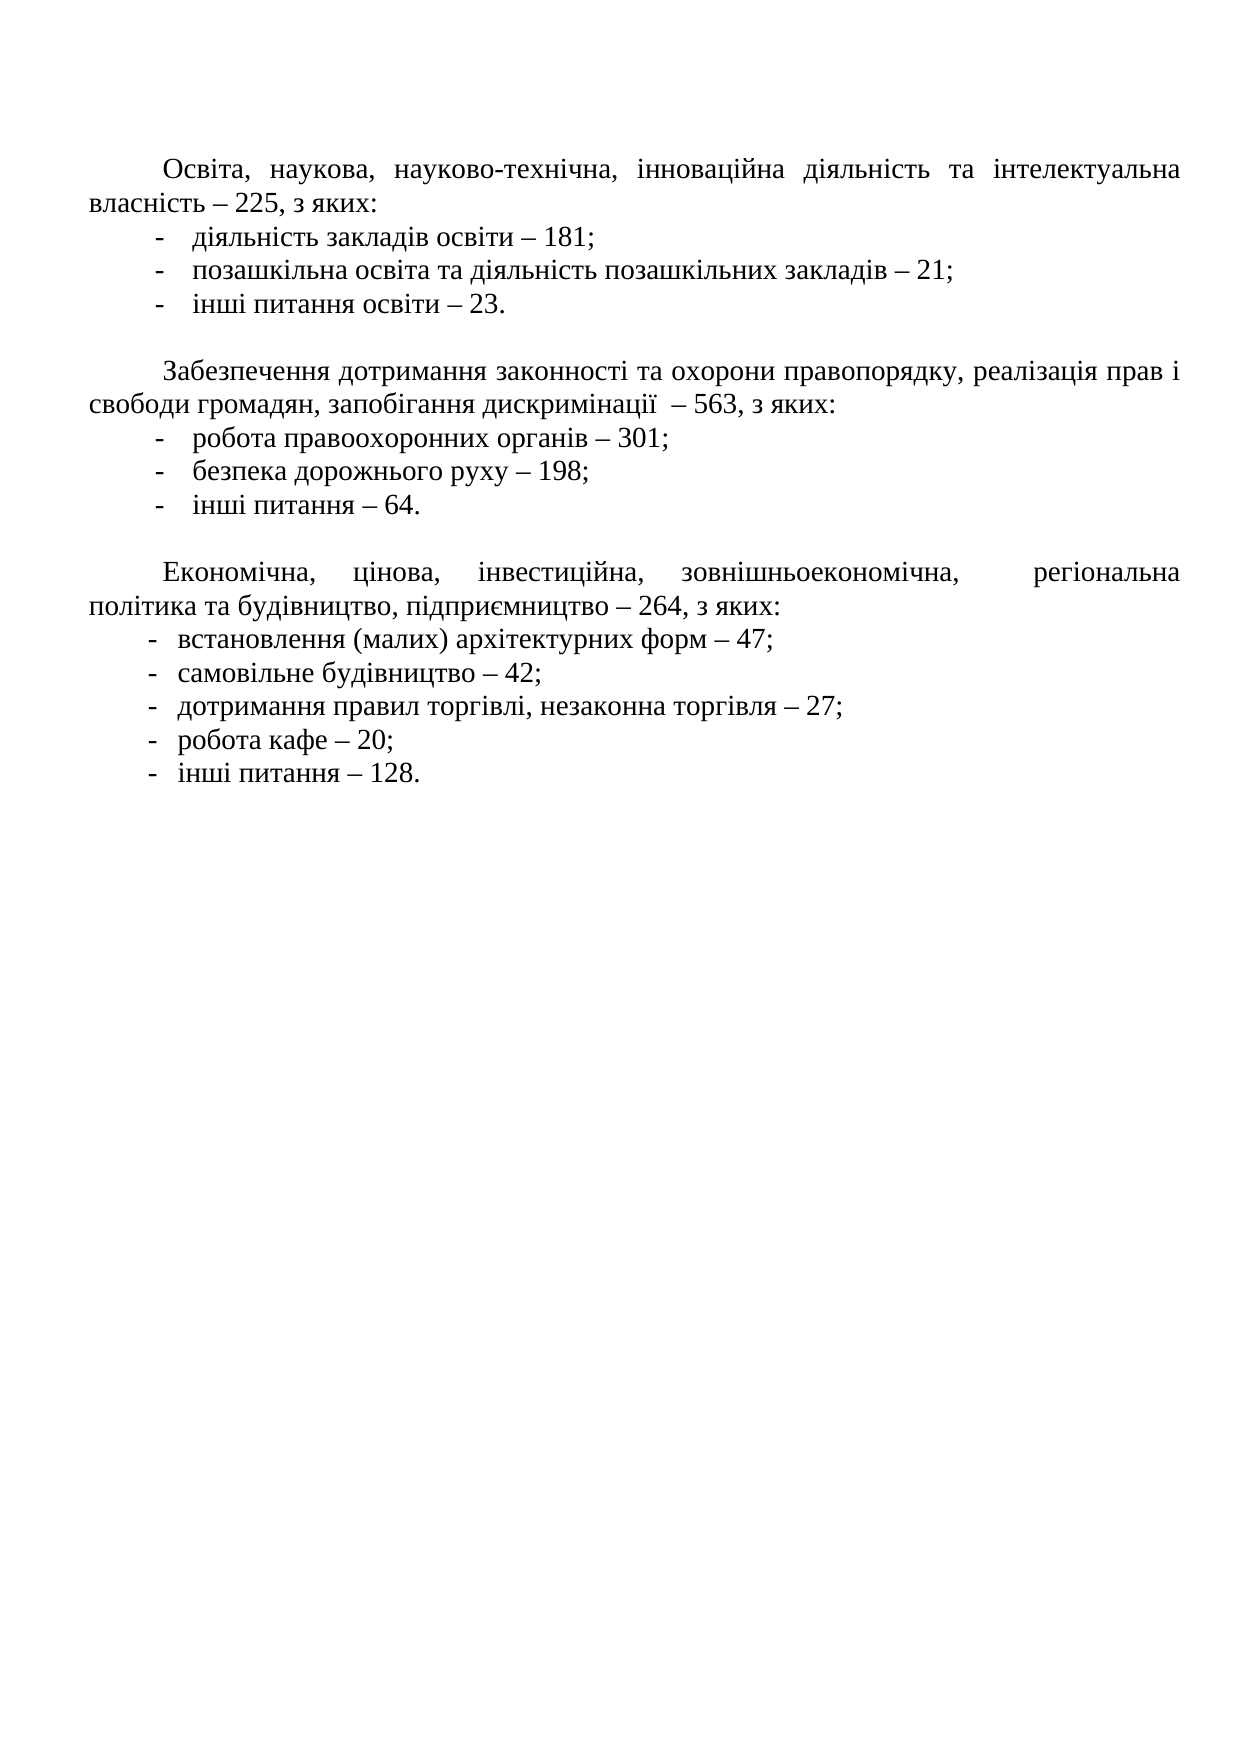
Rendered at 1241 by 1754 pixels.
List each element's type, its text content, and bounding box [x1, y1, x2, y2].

list робота правоохоронних органів – 301; [154, 420, 1181, 453]
text Економічна, цінова, інвестиційна, зовнішньоекономічна, регіональна політика та будівництво, підприємництво – 264, з яких: [89, 554, 1181, 621]
list дотримання правил торгівлі, незаконна торгівля – 27; [148, 688, 1181, 722]
list робота кафе – 20; [148, 722, 1181, 755]
list позашкільна освіта та діяльність позашкільних закладів – 21; [154, 252, 1181, 286]
list встановлення (малих) архітектурних форм – 47; [148, 621, 1181, 655]
list інші питання – 128. [148, 755, 1181, 789]
text Освіта, наукова, науково-технічна, інноваційна діяльність та інтелектуальна власність – 225, з яких: [89, 152, 1181, 219]
list інші питання освіти – 23. [154, 286, 1181, 319]
list діяльність закладів освіти – 181; [154, 219, 1181, 252]
list безпека дорожнього руху – 198; [154, 453, 1181, 487]
list самовільне будівництво – 42; [148, 655, 1181, 688]
text Забезпечення дотримання законності та охорони правопорядку, реалізація прав і свободи громадян, запобігання дискримінації – 563, з яких: [89, 353, 1181, 420]
list інші питання – 64. [154, 487, 1181, 521]
